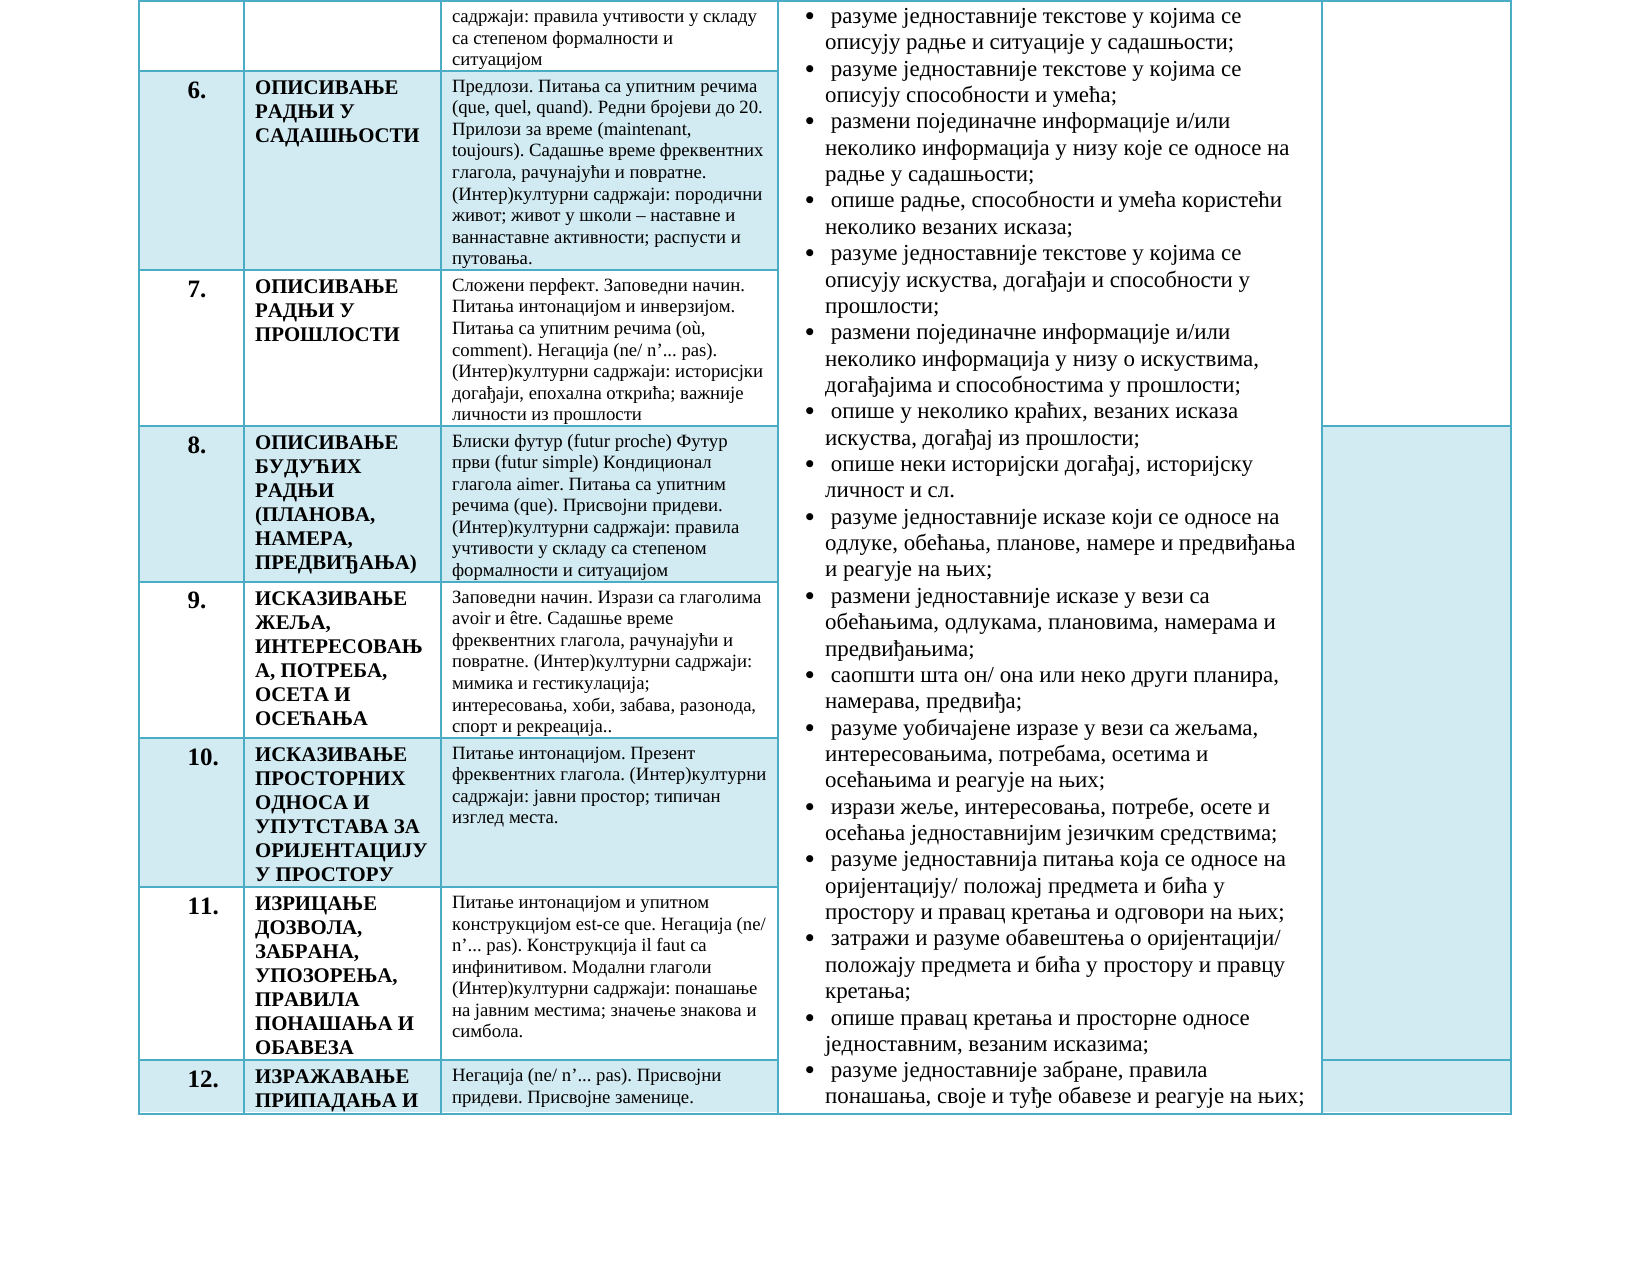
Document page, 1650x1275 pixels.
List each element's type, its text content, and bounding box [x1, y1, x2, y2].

table_cell [140, 1061, 243, 1112]
table_cell Питање интонацијом и упитном конструкцијом est-ce que. Негација (ne/ n’... pas). Конструкција il faut са инфинитивом. Модални глаголи (Интер)културни садржаји: понашање на јавним местима; значење знакова и симбола. [442, 888, 777, 1059]
table_cell ОПИСИВАЊЕ РАДЊИ У ПРОШЛОСТИ [245, 271, 440, 425]
table_cell [140, 2, 243, 70]
table_cell ОПИСИВАЊЕ БУДУЋИХ РАДЊИ (ПЛАНОВА, НАМЕРА, ПРЕДВИЂАЊА) [245, 427, 440, 581]
table_cell Блиски футур (futur proche) Футур први (futur simple) Кондиционал глагола aimer. Питања са упитним речима (que). Присвојни придеви. (Интер)културни садржаји: правила учтивости у складу са степеном формалности и ситуацијом [442, 427, 777, 581]
table_cell ИСКАЗИВАЊЕ ПРОСТОРНИХ ОДНОСА И УПУТСТАВА ЗА ОРИЈЕНТАЦИЈУ У ПРОСТОРУ [245, 739, 440, 886]
table_cell [140, 271, 243, 425]
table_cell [442, 2, 777, 70]
table_cell ИСКАЗИВАЊЕ ЖЕЉА, ИНТЕРЕСОВАЊА, ПОТРЕБА, ОСЕТА И ОСЕЋАЊА [245, 583, 440, 737]
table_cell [245, 2, 440, 70]
table_cell [140, 739, 243, 886]
table_cell [140, 888, 243, 1059]
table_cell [245, 1061, 440, 1112]
table_cell Предлози. Питања са упитним речима (que, quel, quand). Редни бројеви до 20. Прилози за време (maintenant, toujours). Садашње време фреквентних глагола, рачунајући и повратне. (Интер)културни садржаји: породични живот; живот у школи – наставне и ваннаставне активности; распусти и путовања. [442, 72, 777, 269]
table_cell [140, 72, 243, 269]
table_cell [1323, 427, 1510, 1059]
table_cell [1323, 1061, 1510, 1112]
table_cell Питање интонацијом. Презент фреквентних глагола. (Интер)културни садржаји: јавни простор; типичан изглед места. [442, 739, 777, 886]
table_cell [140, 583, 243, 737]
table_cell Сложени перфект. Заповедни начин. Питања интонацијом и инверзијом. Питања са упитним речима (où, comment). Негација (ne/ n’... pas). (Интер)културни садржаји: историсјки догађаји, епохална открића; важније личности из прошлости [442, 271, 777, 425]
table_cell ОПИСИВАЊЕ РАДЊИ У САДАШЊОСТИ [245, 72, 440, 269]
table_cell Заповедни начин. Изрази са глаголима avoir и être. Садашње време фреквентних глагола, рачунајући и повратне. (Интер)културни садржаји: мимика и гестикулација; интересовања, хоби, забава, разонода, спорт и рекреација.. [442, 583, 777, 737]
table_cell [442, 1061, 777, 1112]
table_cell ИЗРИЦАЊЕ ДОЗВОЛА, ЗАБРАНА, УПОЗОРЕЊА, ПРАВИЛА ПОНАШАЊА И ОБАВЕЗА [245, 888, 440, 1059]
table_cell [140, 427, 243, 581]
